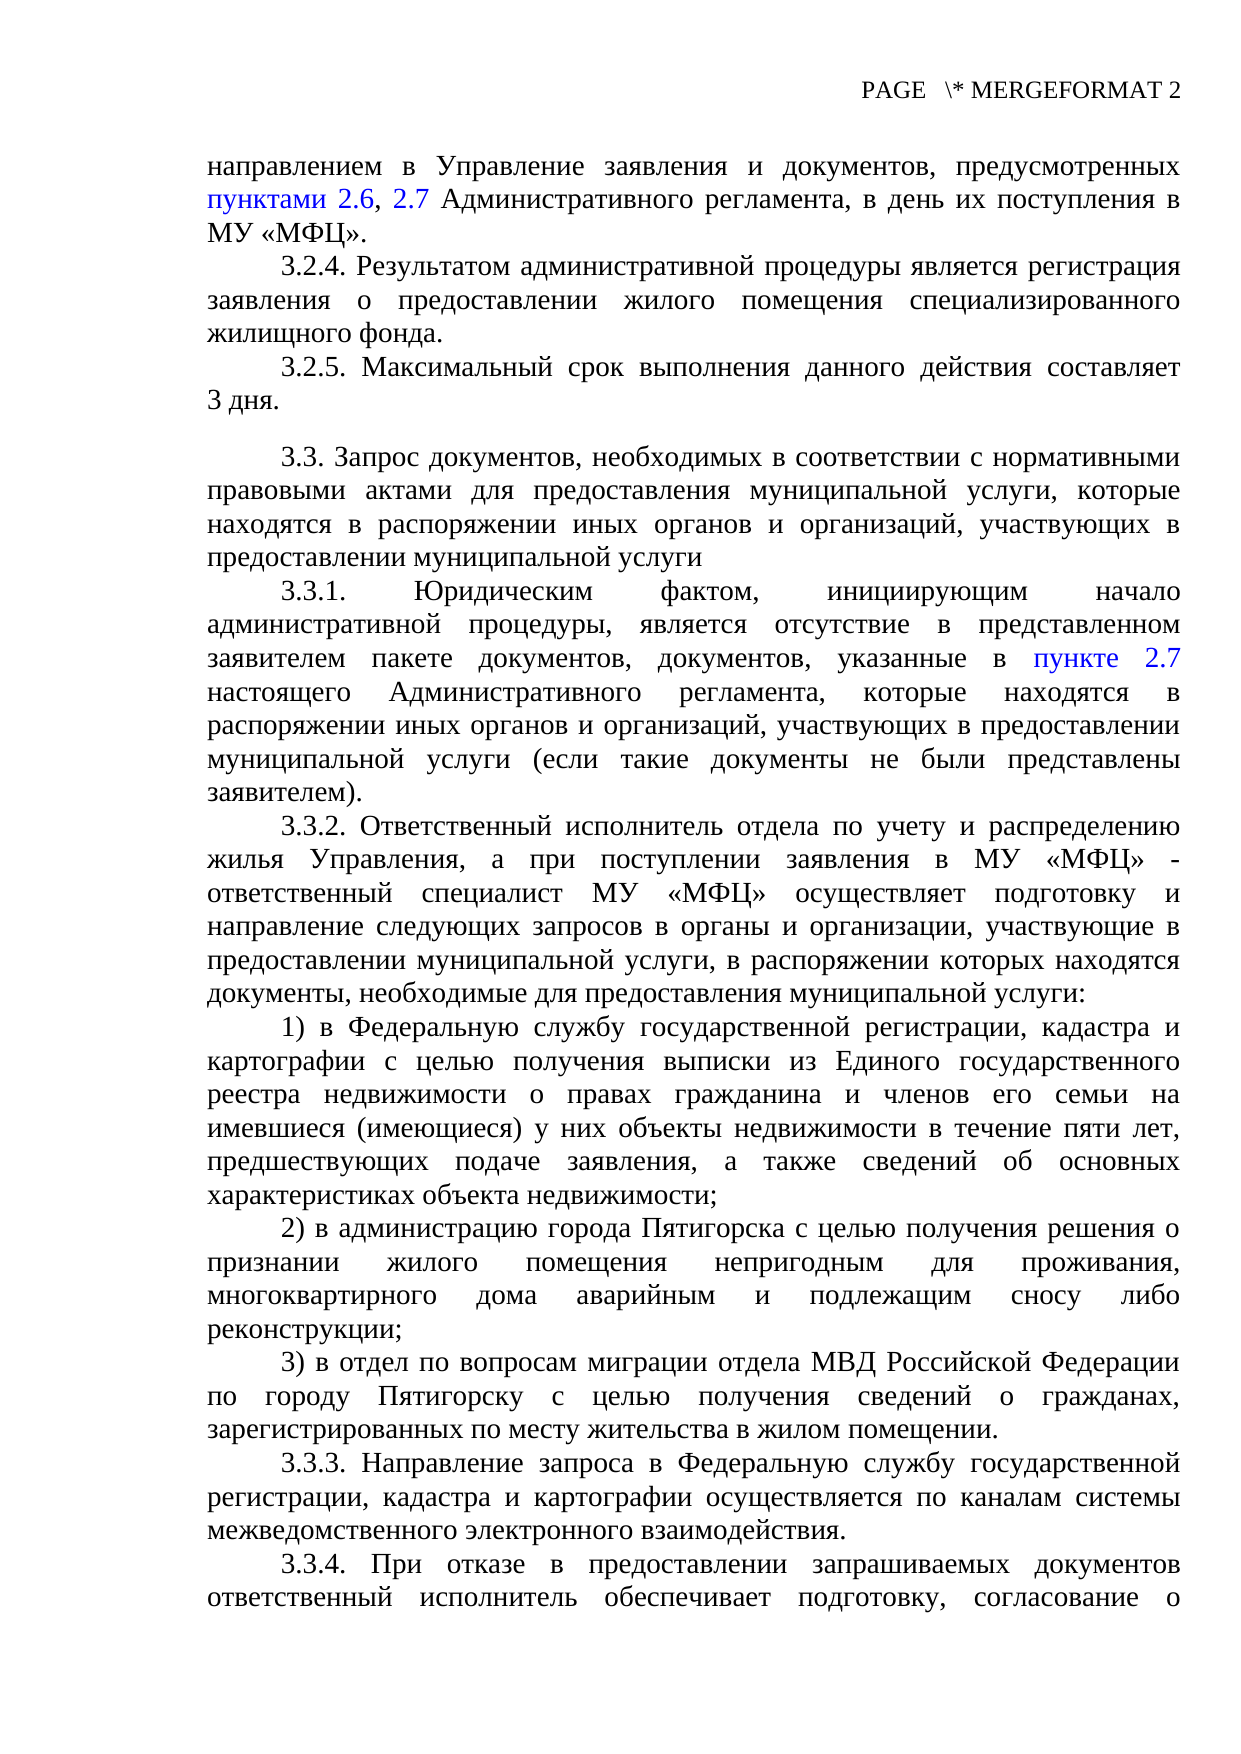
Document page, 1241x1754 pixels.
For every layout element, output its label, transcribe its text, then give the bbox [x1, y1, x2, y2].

text 1) в Федеральную службу государственной регистрации, кадастра и картографии с целью получения выписки из Единого государственного реестра недвижимости о правах гражданина и членов его семьи на имевшиеся (имеющиеся) у них объекты недвижимости в течение пяти лет, предшествующих подаче заявления, а также сведений об основных характеристиках объекта недвижимости; [207, 1009, 1181, 1210]
text 3) в отдел по вопросам миграции отдела МВД Российской Федерации по городу Пятигорску с целью получения сведений о гражданах, зарегистрированных по месту жительства в жилом помещении. [207, 1344, 1181, 1445]
text 3.3.3. Направление запроса в Федеральную службу государственной регистрации, кадастра и картографии осуществляется по каналам системы межведомственного электронного взаимодействия. [207, 1445, 1181, 1546]
text 2) в администрацию города Пятигорска с целью получения решения о признании жилого помещения непригодным для проживания, многоквартирного дома аварийным и подлежащим сносу либо реконструкции; [207, 1210, 1181, 1344]
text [207, 148, 1181, 248]
text 3.3.2. Ответственный исполнитель отдела по учету и распределению жилья Управления, а при поступлении заявления в МУ «МФЦ» - ответственный специалист МУ «МФЦ» осуществляет подготовку и направление следующих запросов в органы и организации, участвующие в предоставлении муниципальной услуги, в распоряжении которых находятся документы, необходимые для предоставления муниципальной услуги: [207, 808, 1181, 1009]
text 3.3.1. Юридическим фактом, инициирующим начало административной процедуры, является отсутствие в представленном заявителем пакете документов, документов, указанные в пункте 2.7 настоящего Административного регламента, которые находятся в распоряжении иных органов и организаций, участвующих в предоставлении муниципальной услуги (если такие документы не были представлены заявителем). [207, 573, 1181, 808]
title 3.3. Запрос документов, необходимых в соответствии с нормативными правовыми актами для предоставления муниципальной услуги, которые находятся в распоряжении иных органов и организаций, участвующих в предоставлении муниципальной услуги [207, 439, 1181, 573]
text 3.2.5. Максимальный срок выполнения данного действия составляет 3 дня. [207, 349, 1181, 416]
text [207, 1546, 1181, 1613]
text 3.2.4. Результатом административной процедуры является регистрация заявления о предоставлении жилого помещения специализированного жилищного фонда. [207, 248, 1181, 349]
